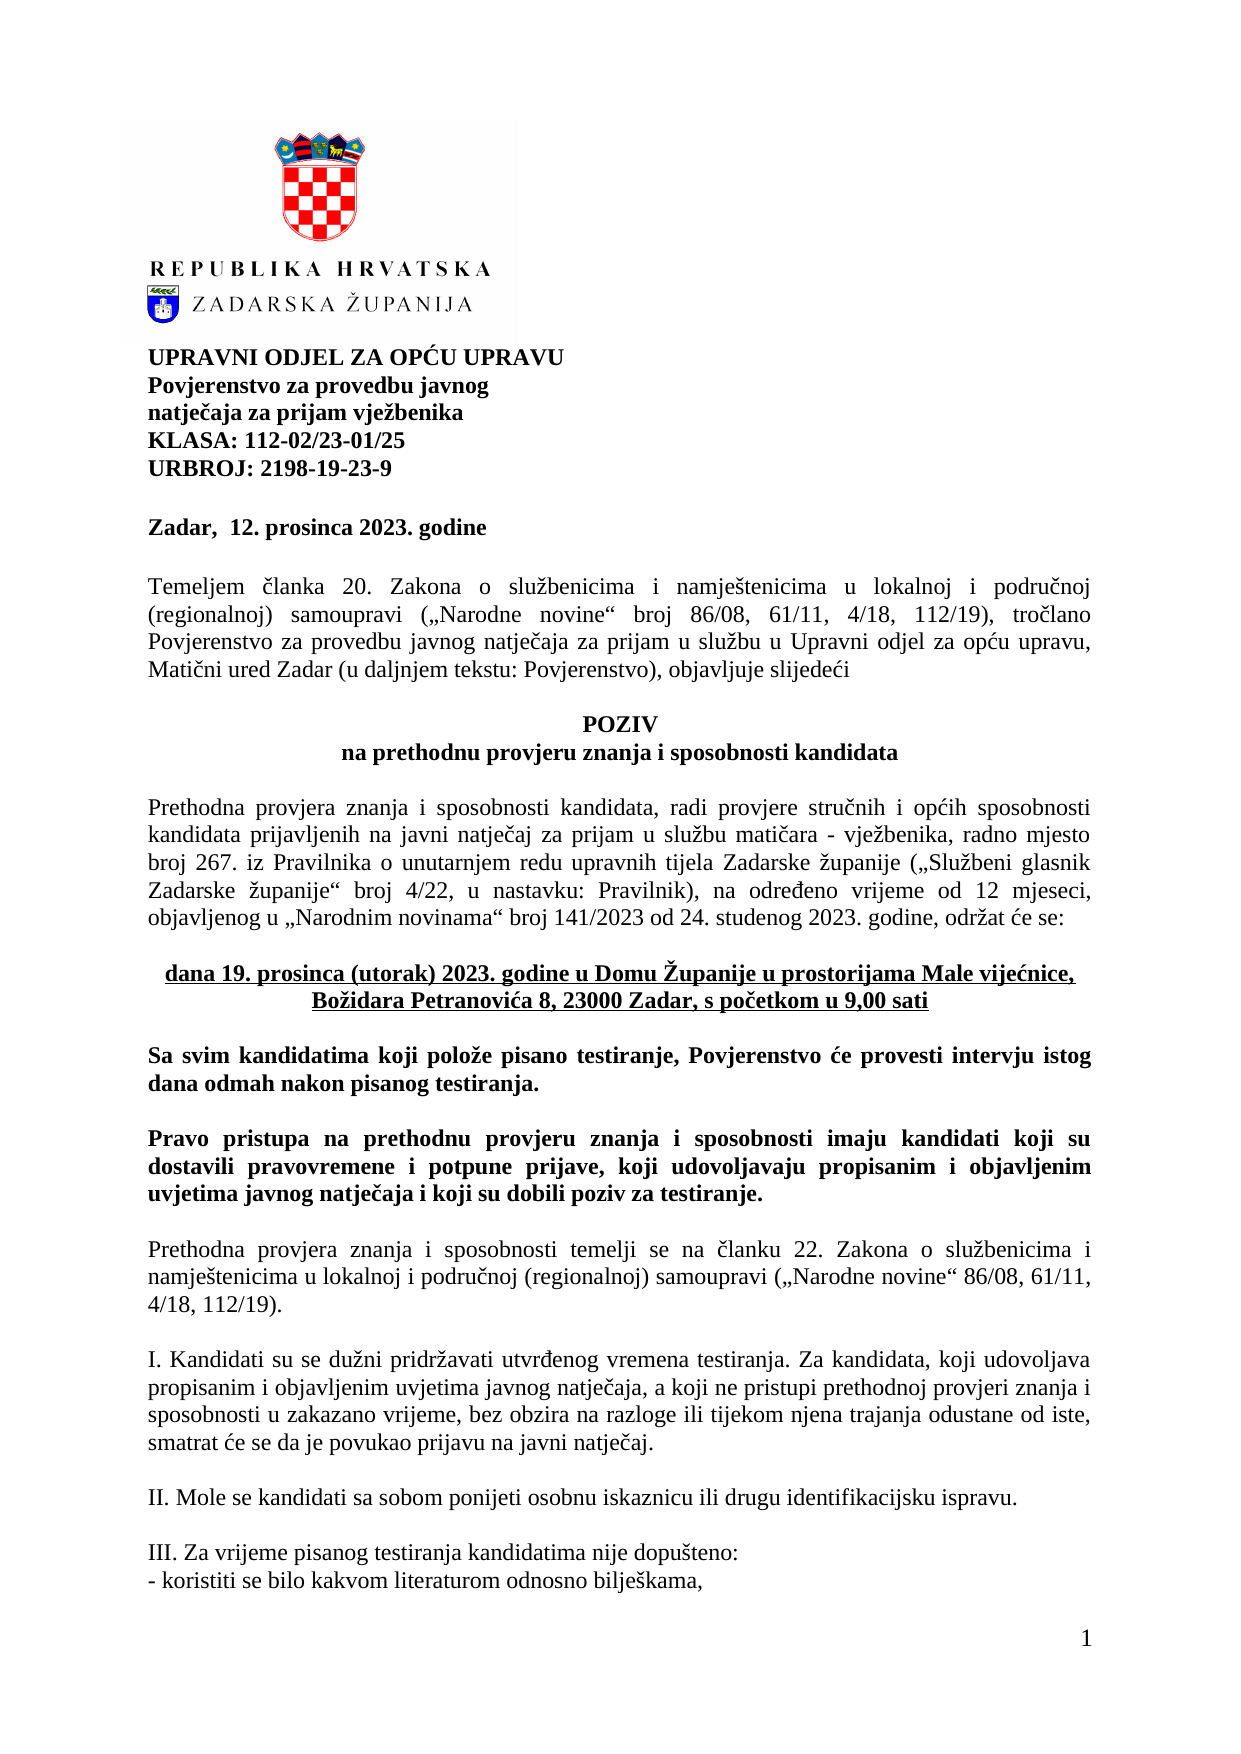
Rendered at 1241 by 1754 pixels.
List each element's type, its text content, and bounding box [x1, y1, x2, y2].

text Povjerenstvo za provedbu javnog [148, 371, 1093, 398]
text na prethodnu provjeru znanja i sposobnosti kandidata [148, 738, 1093, 765]
text dana 19. prosinca (utorak) 2023. godine u Domu Županije u prostorijama Male vijećnice, Božidara Petranovića 8, 23000 Zadar, s početkom u 9,00 sati [148, 958, 1093, 1014]
text Prethodna provjera znanja i sposobnosti temelji se na članku 22. Zakona o službenicima i namještenicima u lokalnoj i područnoj (regionalnoj) samoupravi („Narodne novine“ 86/08, 61/11, 4/18, 112/19). [148, 1234, 1093, 1317]
text KLASA: 112-02/23-01/25 [148, 426, 1093, 453]
text II. Mole se kandidati sa sobom ponijeti osobnu iskaznicu ili drugu identifikacijsku ispravu. [148, 1483, 1093, 1511]
text UPRAVNI ODJEL ZA OPĆU UPRAVU [148, 343, 1093, 371]
text URBROJ: 2198-19-23-9 [148, 453, 1093, 481]
text POZIV [148, 710, 1093, 738]
text I. Kandidati su se dužni pridržavati utvrđenog vremena testiranja. Za kandidata, koji udovoljava propisanim i objavljenim uvjetima javnog natječaja, a koji ne pristupi prethodnoj provjeri znanja i sposobnosti u zakazano vrijeme, bez obzira na razloge ili tijekom njena trajanja odustane od iste, smatrat će se da je povukao prijavu na javni natječaj. [148, 1345, 1093, 1455]
text Prethodna provjera znanja i sposobnosti kandidata, radi provjere stručnih i općih sposobnosti kandidata prijavljenih na javni natječaj za prijam u službu matičara - vježbenika, radno mjesto broj 267. iz Pravilnika o unutarnjem redu upravnih tijela Zadarske županije („Službeni glasnik Zadarske županije“ broj 4/22, u nastavku: Pravilnik), na određeno vrijeme od 12 mjeseci, objavljenog u „Narodnim novinama“ broj 141/2023 od 24. studenog 2023. godine, održat će se: [148, 793, 1093, 931]
text Sa svim kandidatima koji polože pisano testiranje, Povjerenstvo će provesti intervju istog dana odmah nakon pisanog testiranja. [148, 1041, 1093, 1097]
text natječaja za prijam vježbenika [148, 398, 1093, 426]
text Pravo pristupa na prethodnu provjeru znanja i sposobnosti imaju kandidati koji su dostavili pravovremene i potpune prijave, koji udovoljavaju propisanim i objavljenim uvjetima javnog natječaja i koji su dobili poziv za testiranje. [148, 1124, 1093, 1207]
text - koristiti se bilo kakvom literaturom odnosno bilješkama, [148, 1566, 1093, 1593]
text Zadar, 12. prosinca 2023. godine [148, 513, 1093, 540]
text Temeljem članka 20. Zakona o službenicima i namještenicima u lokalnoj i područnoj (regionalnoj) samoupravi („Narodne novine“ broj 86/08, 61/11, 4/18, 112/19), tročlano Povjerenstvo za provedbu javnog natječaja za prijam u službu u Upravni odjel za opću upravu, Matični ured Zadar (u daljnjem tekstu: Povjerenstvo), objavljuje slijedeći [148, 572, 1093, 682]
text III. Za vrijeme pisanog testiranja kandidatima nije dopušteno: [148, 1538, 1093, 1566]
